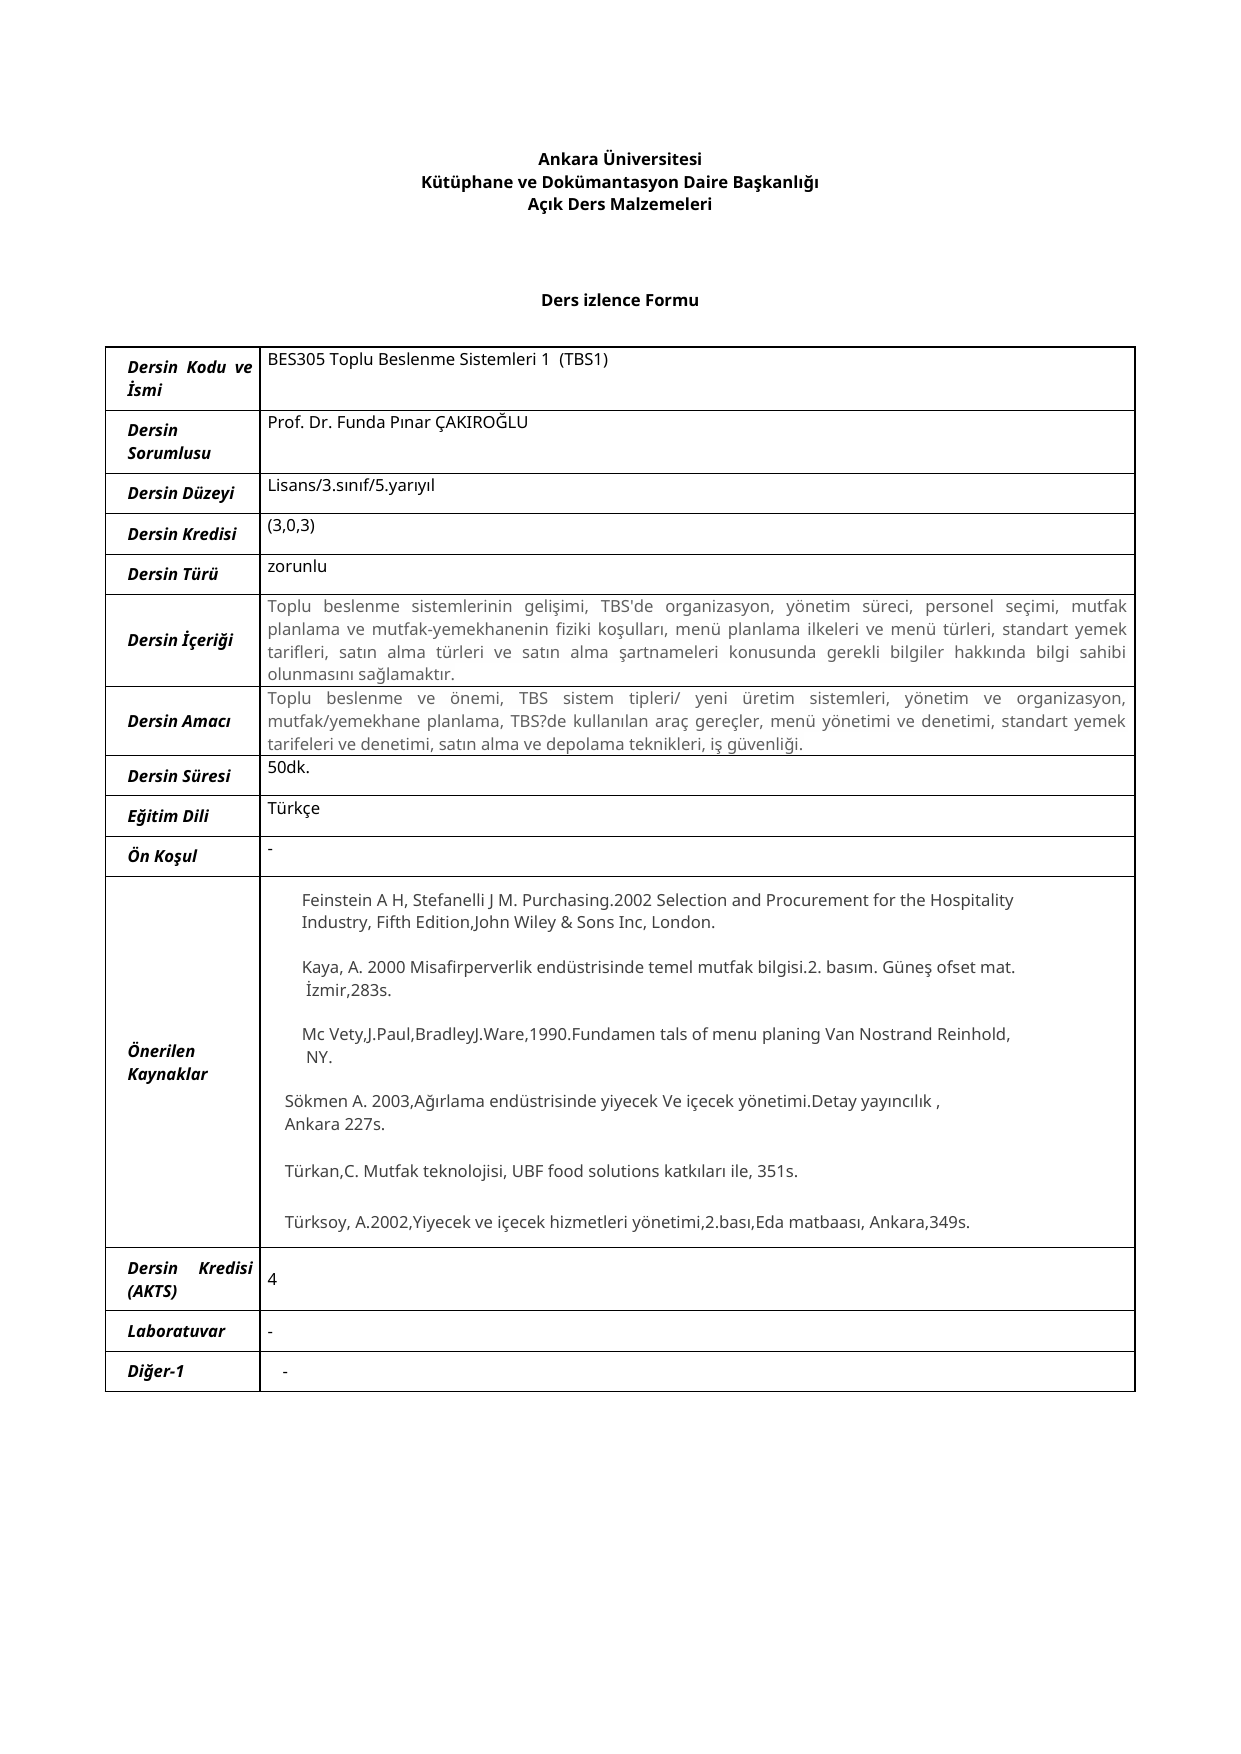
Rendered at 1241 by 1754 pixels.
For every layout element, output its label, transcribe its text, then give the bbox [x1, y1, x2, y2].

table_cell Dersin Kredisi (AKTS) [106, 1248, 259, 1310]
table_cell Dersin İçeriği [106, 595, 259, 686]
table_cell Dersin Düzeyi [106, 474, 259, 513]
table_cell (3,0,3) [261, 514, 1134, 553]
table_header Dersin Kodu ve İsmi [106, 348, 259, 409]
table_cell zorunlu [261, 555, 1134, 594]
table_cell Önerilen Kaynaklar [106, 877, 259, 1247]
table_cell Dersin Kredisi [106, 514, 259, 553]
table_cell Dersin Türü [106, 555, 259, 594]
table_cell Dersin Sorumlusu [106, 411, 259, 473]
table_cell - [261, 1311, 1134, 1351]
table_cell Ön Koşul [106, 837, 259, 876]
table_cell - [261, 837, 1134, 876]
table_cell Laboratuvar [106, 1311, 259, 1351]
table_cell [261, 877, 1134, 1247]
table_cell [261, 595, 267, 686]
table_cell Diğer-1 [106, 1352, 259, 1391]
table_cell Lisans/3.sınıf/5.yarıyıl [261, 474, 1134, 513]
text Açık Ders Malzemeleri [148, 193, 1093, 216]
table_cell Dersin Süresi [106, 756, 259, 795]
table_cell - [261, 1352, 1134, 1391]
table_cell Toplu beslenme sistemlerinin gelişimi, TBS'de organizasyon, yönetim süreci, personel seçimi, mutfak planlama ve mutfak-yemekhanenin fiziki koşulları, menü planlama ilkeleri ve menü türleri, standart yemek tarifleri, satın alma türleri ve satın alma şartnameleri konusunda gerekli bilgiler hakkında bilgi sahibi olunmasını sağlamaktır. [455, 595, 1134, 686]
text Ders izlence Formu [148, 288, 1093, 311]
table_cell Prof. Dr. Funda Pınar ÇAKIROĞLU [261, 411, 1134, 473]
table_cell Eğitim Dili [106, 796, 259, 836]
table_header BES305 Toplu Beslenme Sistemleri 1 (TBS1) [261, 348, 1134, 409]
table_cell Toplu beslenme ve önemi, TBS sistem tipleri/ yeni üretim sistemleri, yönetim ve organizasyon, mutfak/yemekhane planlama, TBS?de kullanılan araç gereçler, menü yönetimi ve denetimi, standart yemek tarifeleri ve denetimi, satın alma ve depolama teknikleri, iş güvenliği. [261, 687, 1134, 755]
table_cell Dersin Amacı [106, 687, 259, 755]
table_cell Türkçe [261, 796, 1134, 836]
text Ankara Üniversitesi Kütüphane ve Dokümantasyon Daire Başkanlığı [148, 148, 1093, 193]
table_cell 50dk. [261, 756, 1134, 795]
table_cell 4 [261, 1248, 1134, 1310]
